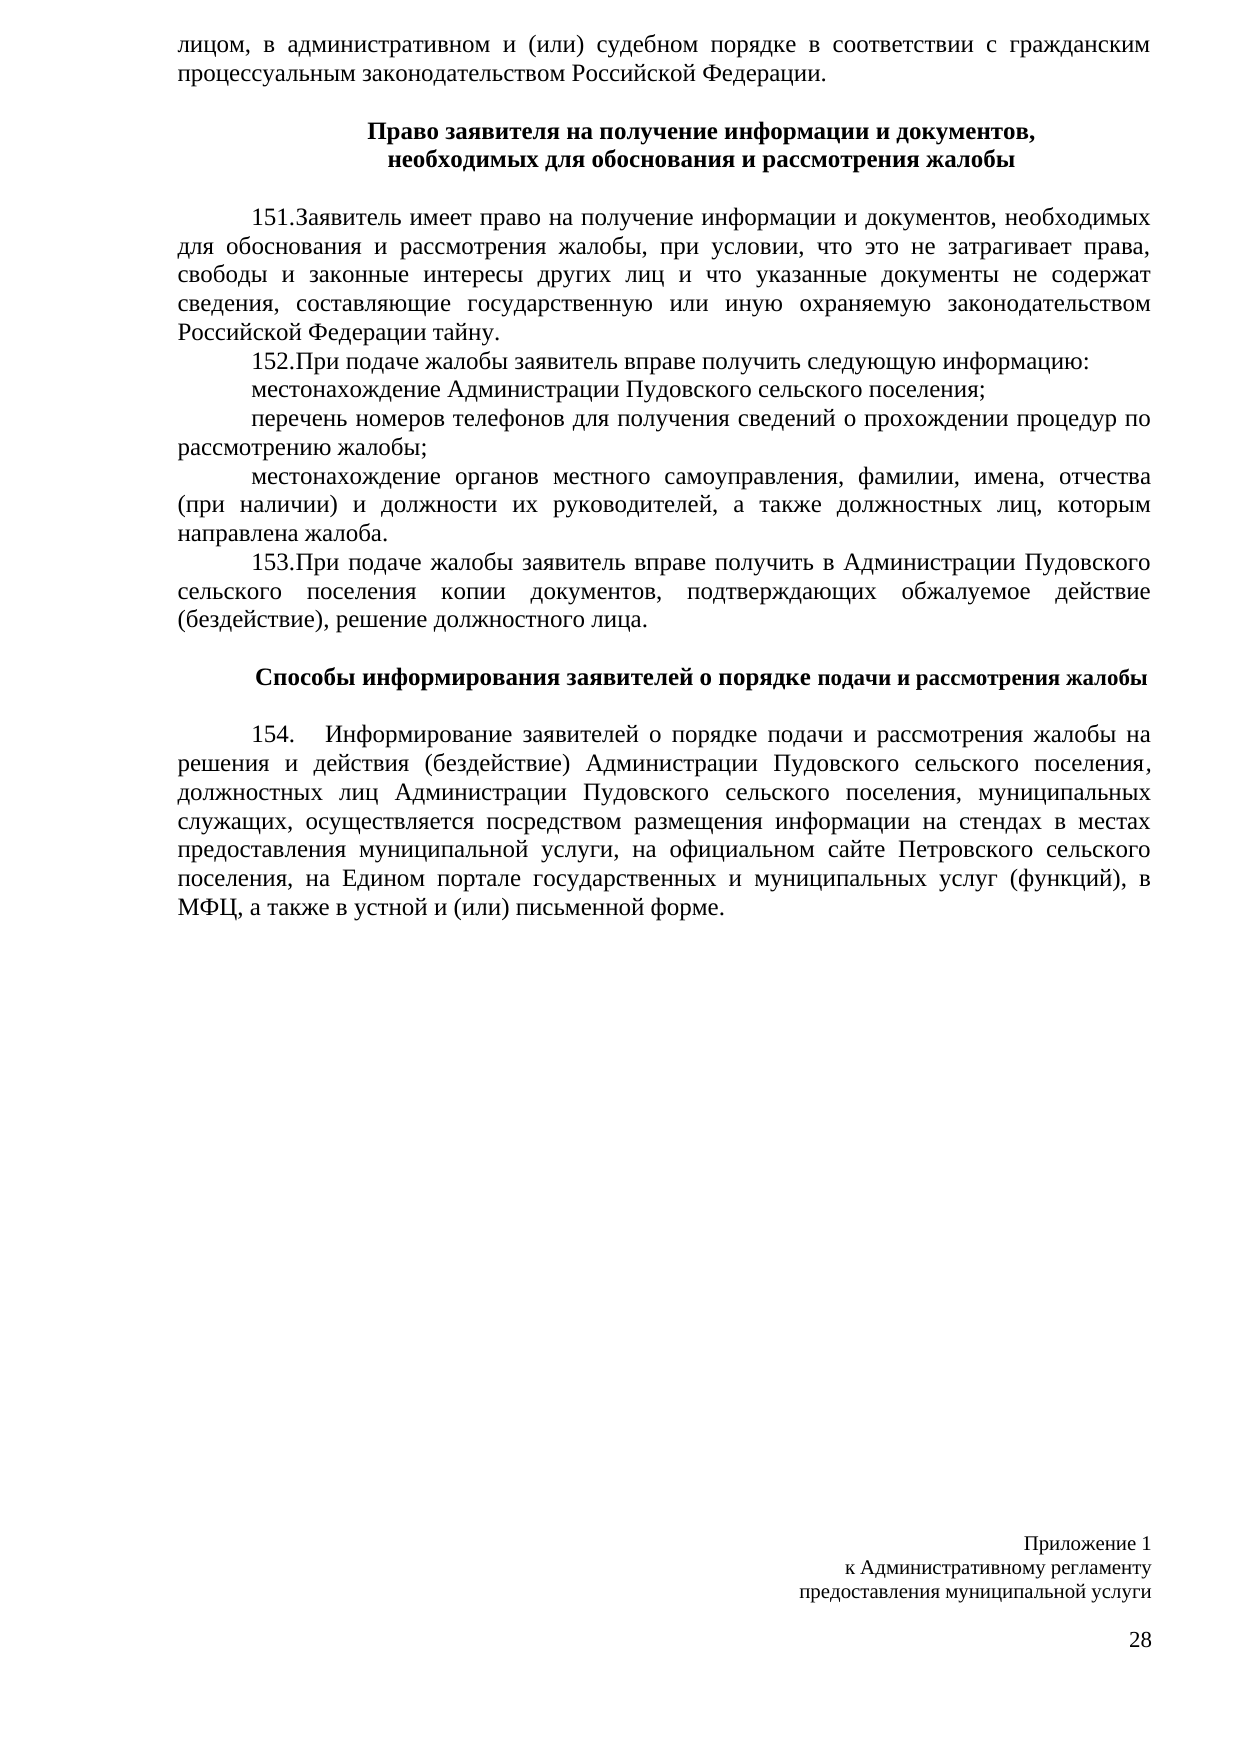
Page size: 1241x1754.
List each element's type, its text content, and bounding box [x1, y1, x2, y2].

text перечень номеров телефонов для получения сведений о прохождении процедур по рассмотрению жалобы; [177, 403, 1152, 461]
text необходимых для обоснования и рассмотрения жалобы [177, 144, 1152, 173]
list Заявитель имеет право на получение информации и документов, необходимых для обоснования и рассмотрения жалобы, при условии, что это не затрагивает права, свободы и законные интересы других лиц и что указанные документы не содержат сведения, составляющие государственную или иную охраняемую законодательством Российской Федерации тайну. [177, 202, 1152, 346]
text местонахождение органов местного самоуправления, фамилии, имена, отчества (при наличии) и должности их руководителей, а также должностных лиц, которым направлена жалоба. [177, 461, 1152, 547]
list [177, 29, 1152, 87]
text предоставления муниципальной услуги [177, 1579, 1152, 1603]
text к Административному регламенту [177, 1555, 1152, 1579]
list Информирование заявителей о порядке подачи и рассмотрения жалобы на решения и действия (бездействие) Администрации Пудовского сельского поселения, должностных лиц Администрации Пудовского сельского поселения, муниципальных служащих, осуществляется посредством размещения информации на стендах в местах предоставления муниципальной услуги, на официальном сайте Петровского сельского поселения, на Едином портале государственных и муниципальных услуг (функций), в МФЦ, а также в устной и (или) письменной форме. [177, 719, 1152, 921]
text местонахождение Администрации Пудовского сельского поселения; [177, 374, 1152, 403]
list При подаче жалобы заявитель вправе получить следующую информацию: [177, 346, 1152, 374]
text Способы информирования заявителей о порядке подачи и рассмотрения жалобы [177, 662, 1152, 691]
list При подаче жалобы заявитель вправе получить в Администрации Пудовского сельского поселения копии документов, подтверждающих обжалуемое действие (бездействие), решение должностного лица. [177, 547, 1152, 633]
text Приложение 1 [177, 1531, 1152, 1555]
text Право заявителя на получение информации и документов, [177, 116, 1152, 144]
